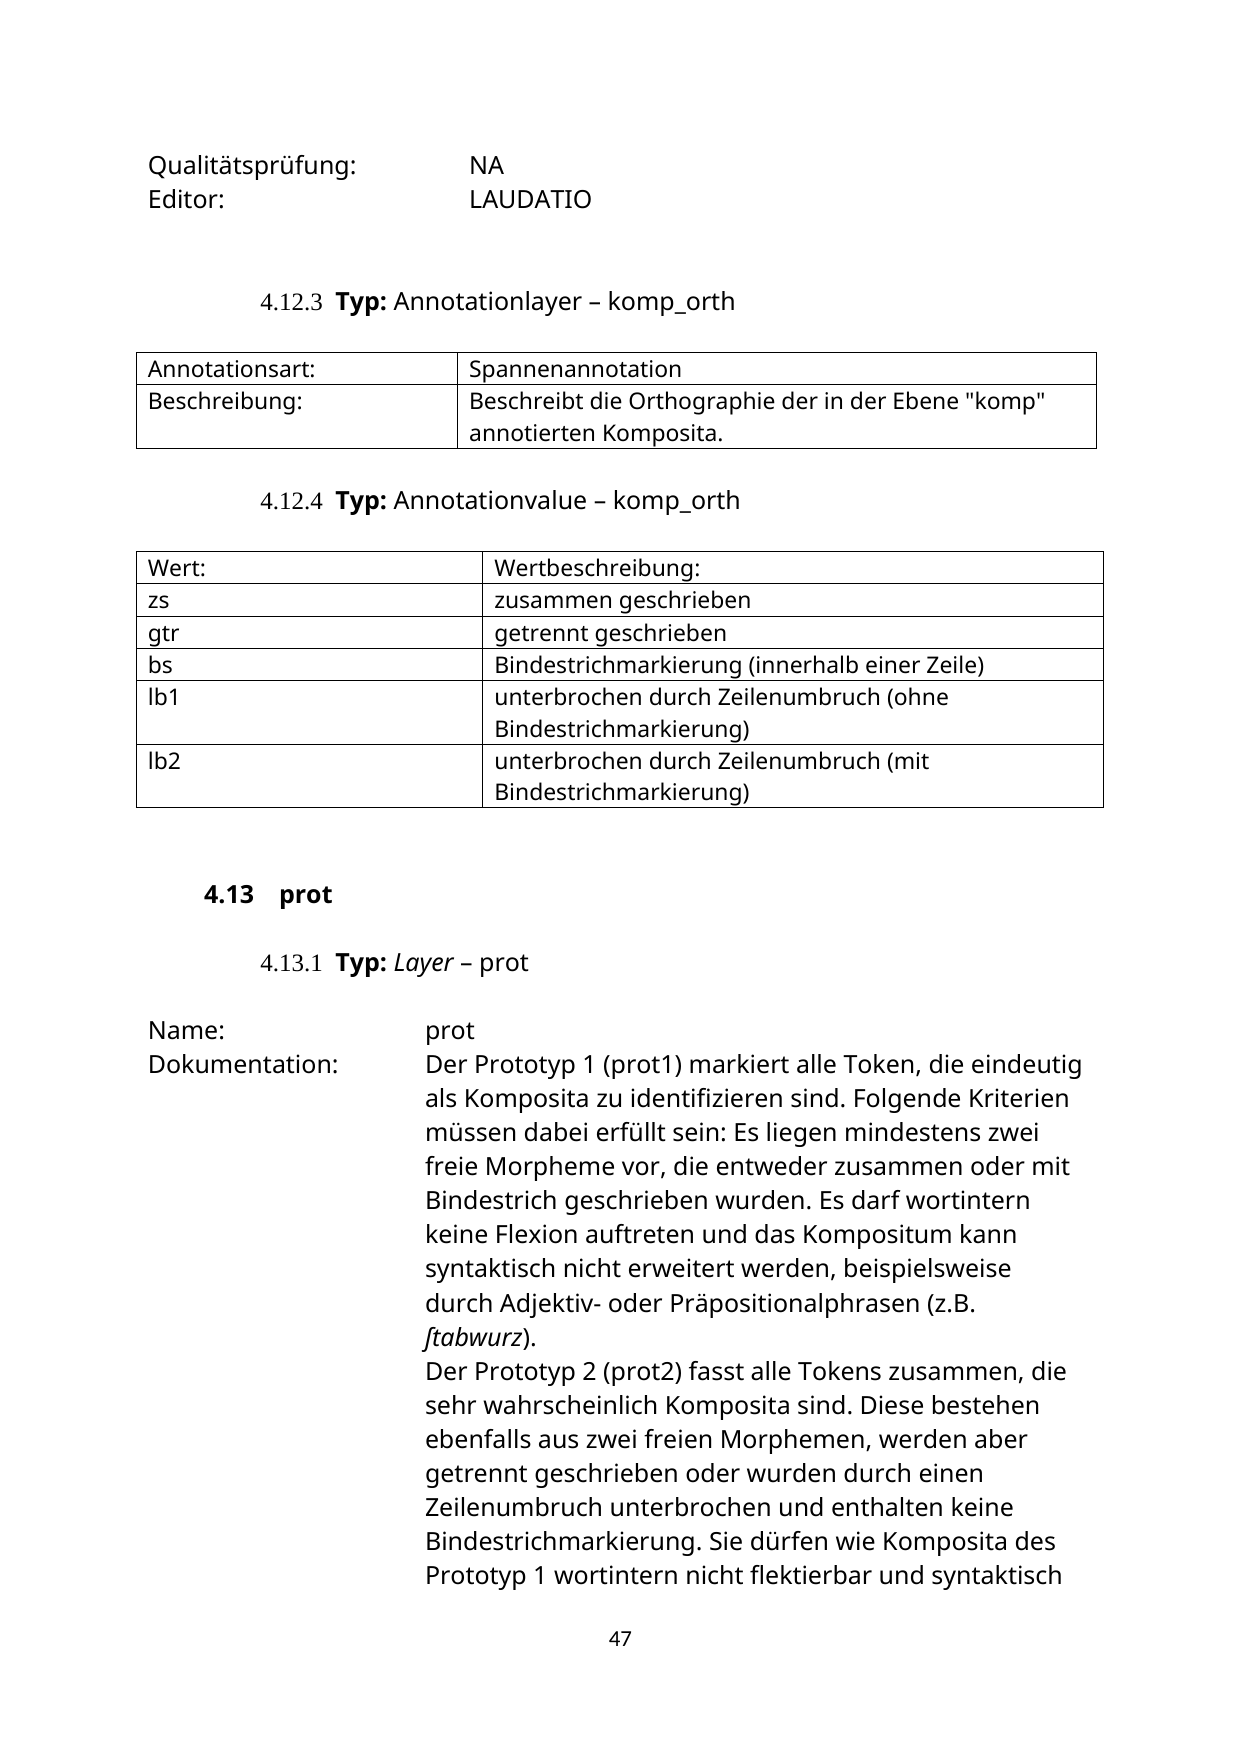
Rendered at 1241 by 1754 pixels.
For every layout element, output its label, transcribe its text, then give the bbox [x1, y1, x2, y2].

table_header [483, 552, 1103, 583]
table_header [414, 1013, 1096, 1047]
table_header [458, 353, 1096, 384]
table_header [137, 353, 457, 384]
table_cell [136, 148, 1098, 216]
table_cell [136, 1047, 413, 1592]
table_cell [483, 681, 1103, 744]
text prot [204, 876, 1093, 911]
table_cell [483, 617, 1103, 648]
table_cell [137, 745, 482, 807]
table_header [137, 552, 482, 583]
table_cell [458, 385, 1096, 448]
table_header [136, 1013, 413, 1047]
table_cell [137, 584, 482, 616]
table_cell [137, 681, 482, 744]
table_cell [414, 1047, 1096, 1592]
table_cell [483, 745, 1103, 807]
text Typ: Layer – prot [260, 944, 1093, 979]
text Typ: Annotationlayer – komp_orth [260, 284, 1093, 318]
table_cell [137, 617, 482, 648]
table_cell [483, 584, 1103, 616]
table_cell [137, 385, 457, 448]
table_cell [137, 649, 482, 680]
text Typ: Annotationvalue – komp_orth [260, 483, 1093, 517]
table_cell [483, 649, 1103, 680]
